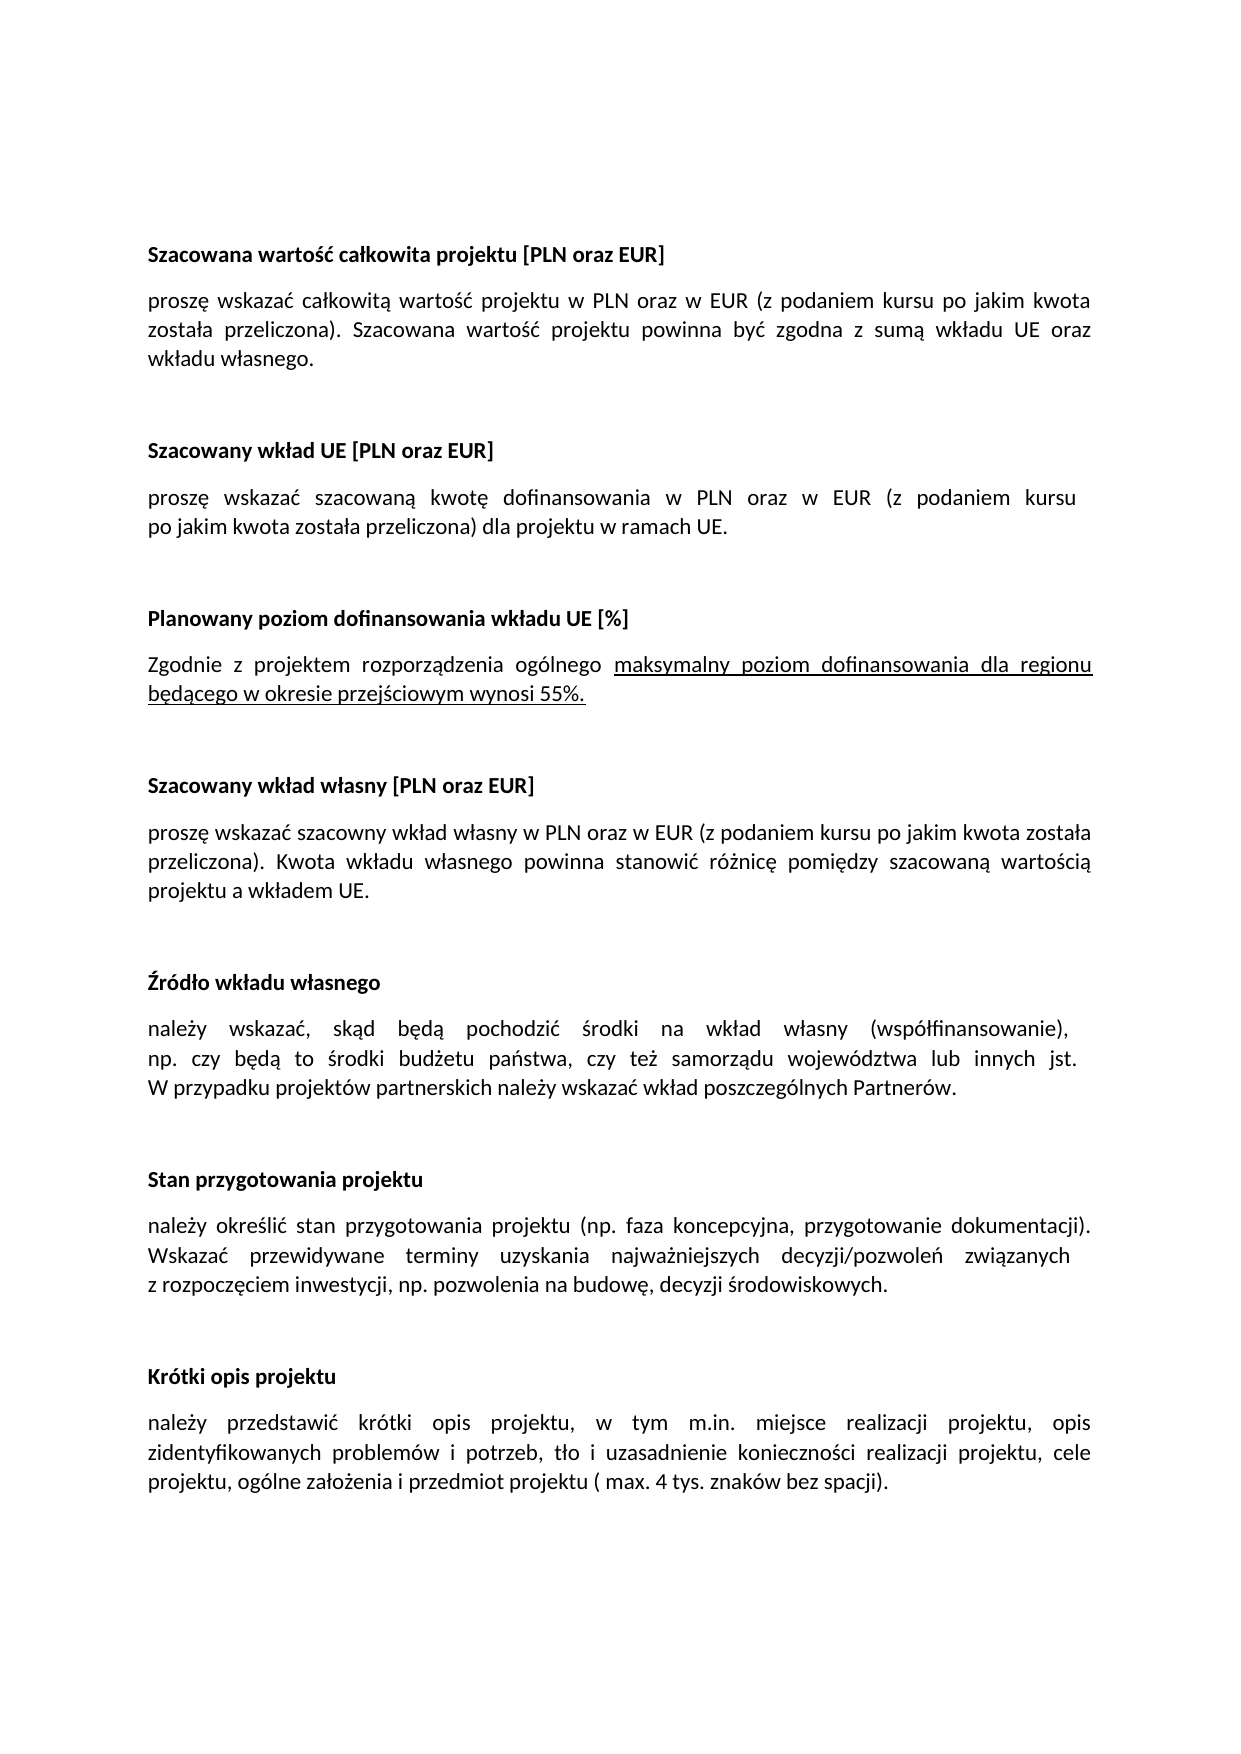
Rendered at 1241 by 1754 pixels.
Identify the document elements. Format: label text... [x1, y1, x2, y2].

text należy wskazać, skąd będą pochodzić środki na wkład własny (współfinansowanie), np. czy będą to środki budżetu państwa, czy też samorządu województwa lub innych jst. W przypadku projektów partnerskich należy wskazać wkład poszczególnych Partnerów. [148, 1014, 1093, 1101]
text proszę wskazać szacowaną kwotę dofinansowania w PLN oraz w EUR (z podaniem kursu po jakim kwota została przeliczona) dla projektu w ramach UE. [148, 483, 1093, 540]
text Krótki opis projektu [148, 1362, 1093, 1390]
text Planowany poziom dofinansowania wkładu UE [%] [148, 604, 1093, 632]
text Szacowany wkład UE [PLN oraz EUR] [148, 437, 1093, 464]
text proszę wskazać szacowny wkład własny w PLN oraz w EUR (z podaniem kursu po jakim kwota została przeliczona). Kwota wkładu własnego powinna stanowić różnicę pomiędzy szacowaną wartością projektu a wkładem UE. [148, 818, 1093, 904]
text proszę wskazać całkowitą wartość projektu w PLN oraz w EUR (z podaniem kursu po jakim kwota została przeliczona). Szacowana wartość projektu powinna być zgodna z sumą wkładu UE oraz wkładu własnego. [148, 286, 1093, 372]
text należy określić stan przygotowania projektu (np. faza koncepcyjna, przygotowanie dokumentacji). Wskazać przewidywane terminy uzyskania najważniejszych decyzji/pozwoleń związanych z rozpoczęciem inwestycji, np. pozwolenia na budowę, decyzji środowiskowych. [148, 1211, 1093, 1298]
text Źródło wkładu własnego [148, 968, 1093, 996]
text Zgodnie z projektem rozporządzenia ogólnego maksymalny poziom dofinansowania dla regionu będącego w okresie przejściowym wynosi 55%. [148, 650, 1093, 707]
text Szacowany wkład własny [PLN oraz EUR] [148, 772, 1093, 799]
text należy przedstawić krótki opis projektu, w tym m.in. miejsce realizacji projektu, opis zidentyfikowanych problemów i potrzeb, tło i uzasadnienie konieczności realizacji projektu, cele projektu, ogólne założenia i przedmiot projektu ( max. 4 tys. znaków bez spacji). [148, 1408, 1092, 1495]
text Szacowana wartość całkowita projektu [PLN oraz EUR] [148, 240, 1093, 268]
text Stan przygotowania projektu [148, 1165, 1093, 1193]
